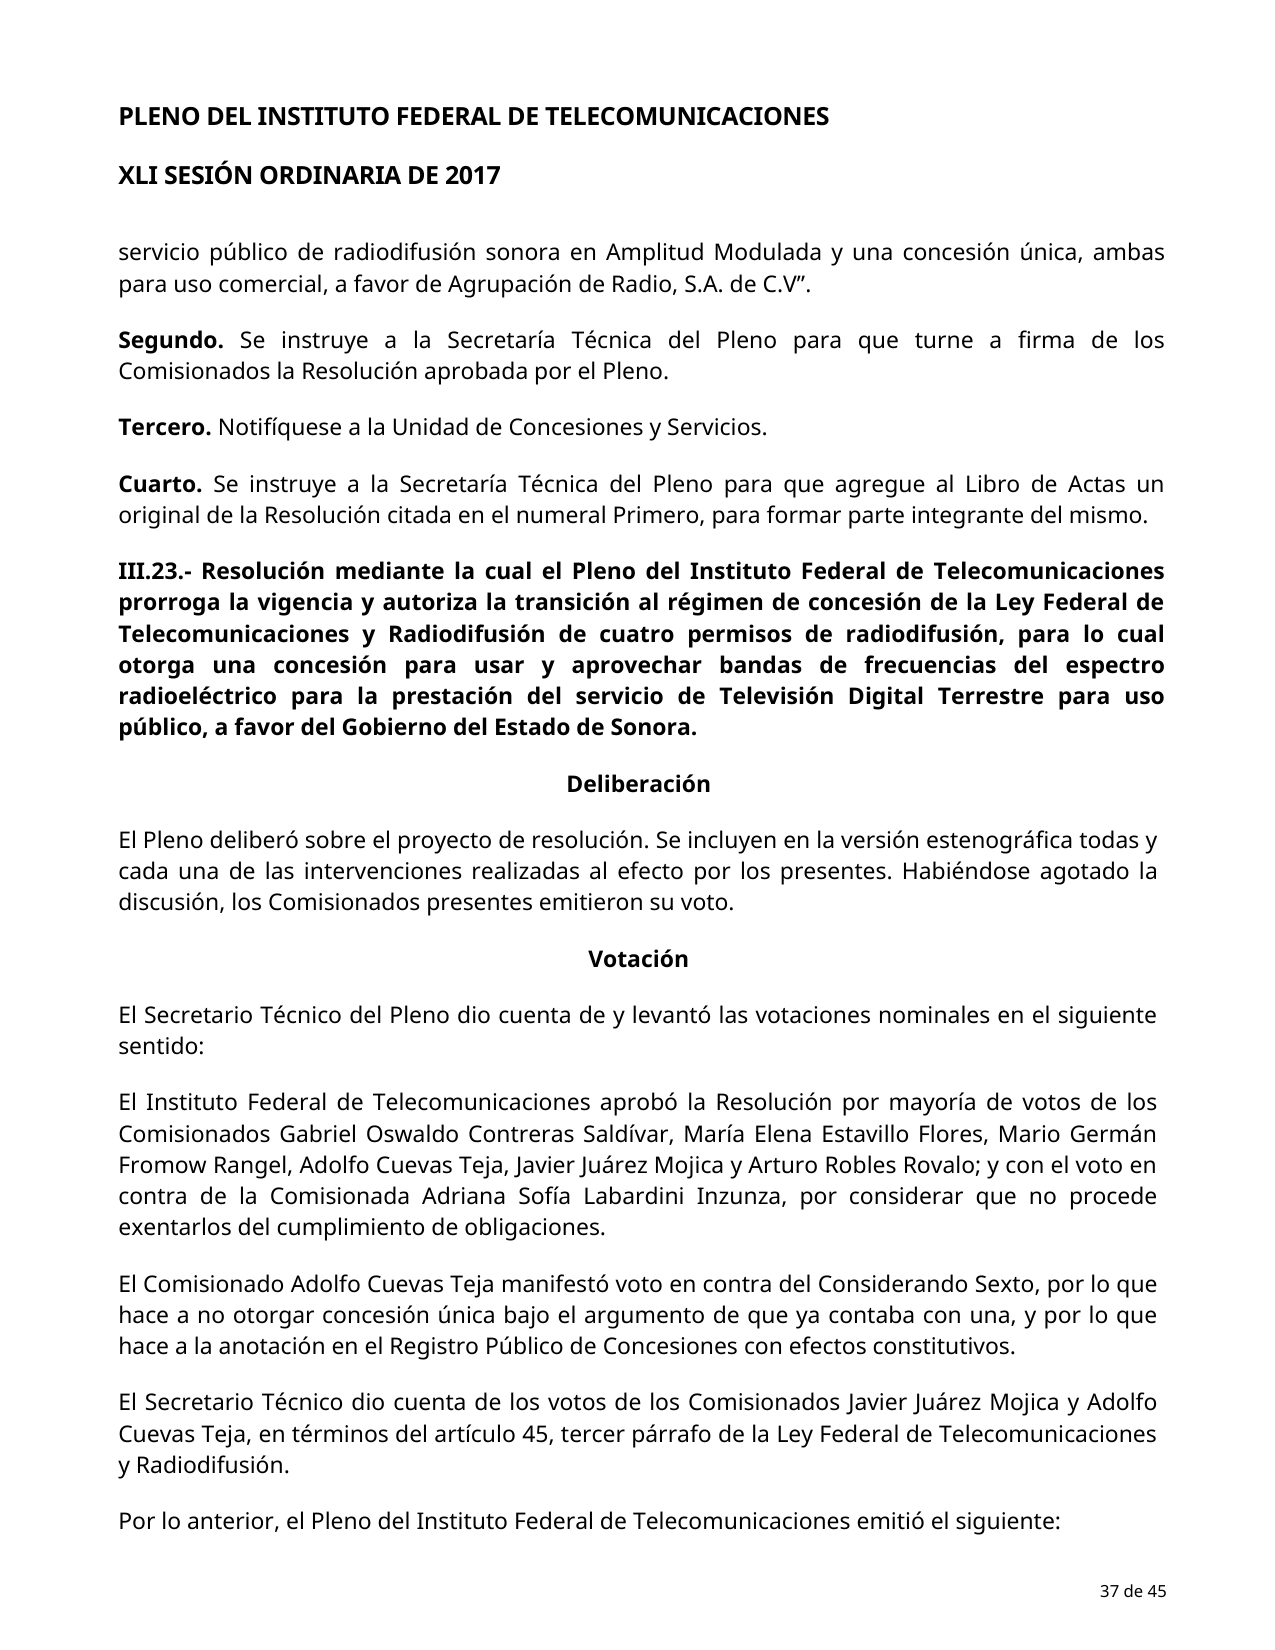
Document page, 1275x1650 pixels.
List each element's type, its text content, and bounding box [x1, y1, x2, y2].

text Por lo anterior, el Pleno del Instituto Federal de Telecomunicaciones emitió el siguiente: [118, 1505, 1159, 1536]
text El Secretario Técnico dio cuenta de los votos de los Comisionados Javier Juárez Mojica y Adolfo Cuevas Teja, en términos del artículo 45, tercer párrafo de la Ley Federal de Telecomunicaciones y Radiodifusión. [118, 1386, 1159, 1480]
text Tercero. Notifíquese a la Unidad de Concesiones y Servicios. [118, 411, 1166, 442]
text III.23.- Resolución mediante la cual el Pleno del Instituto Federal de Telecomunicaciones prorroga la vigencia y autoriza la transición al régimen de concesión de la Ley Federal de Telecomunicaciones y Radiodifusión de cuatro permisos de radiodifusión, para lo cual otorga una concesión para usar y aprovechar bandas de frecuencias del espectro radioeléctrico para la prestación del servicio de Televisión Digital Terrestre para uso público, a favor del Gobierno del Estado de Sonora. [118, 555, 1166, 742]
text Segundo. Se instruye a la Secretaría Técnica del Pleno para que turne a firma de los Comisionados la Resolución aprobada por el Pleno. [118, 324, 1166, 386]
text El Pleno deliberó sobre el proyecto de resolución. Se incluyen en la versión estenográfica todas y cada una de las intervenciones realizadas al efecto por los presentes. Habiéndose agotado la discusión, los Comisionados presentes emitieron su voto. [118, 824, 1159, 917]
text El Secretario Técnico del Pleno dio cuenta de y levantó las votaciones nominales en el siguiente sentido: [118, 999, 1159, 1061]
text Votación [118, 942, 1159, 974]
text Cuarto. Se instruye a la Secretaría Técnica del Pleno para que agregue al Libro de Actas un original de la Resolución citada en el numeral Primero, para formar parte integrante del mismo. [118, 467, 1166, 530]
text Deliberación [118, 767, 1159, 799]
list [118, 236, 1166, 299]
text El Instituto Federal de Telecomunicaciones aprobó la Resolución por mayoría de votos de los Comisionados Gabriel Oswaldo Contreras Saldívar, María Elena Estavillo Flores, Mario Germán Fromow Rangel, Adolfo Cuevas Teja, Javier Juárez Mojica y Arturo Robles Rovalo; y con el voto en contra de la Comisionada Adriana Sofía Labardini Inzunza, por considerar que no procede exentarlos del cumplimiento de obligaciones. [118, 1086, 1159, 1242]
text El Comisionado Adolfo Cuevas Teja manifestó voto en contra del Considerando Sexto, por lo que hace a no otorgar concesión única bajo el argumento de que ya contaba con una, y por lo que hace a la anotación en el Registro Público de Concesiones con efectos constitutivos. [118, 1267, 1159, 1361]
